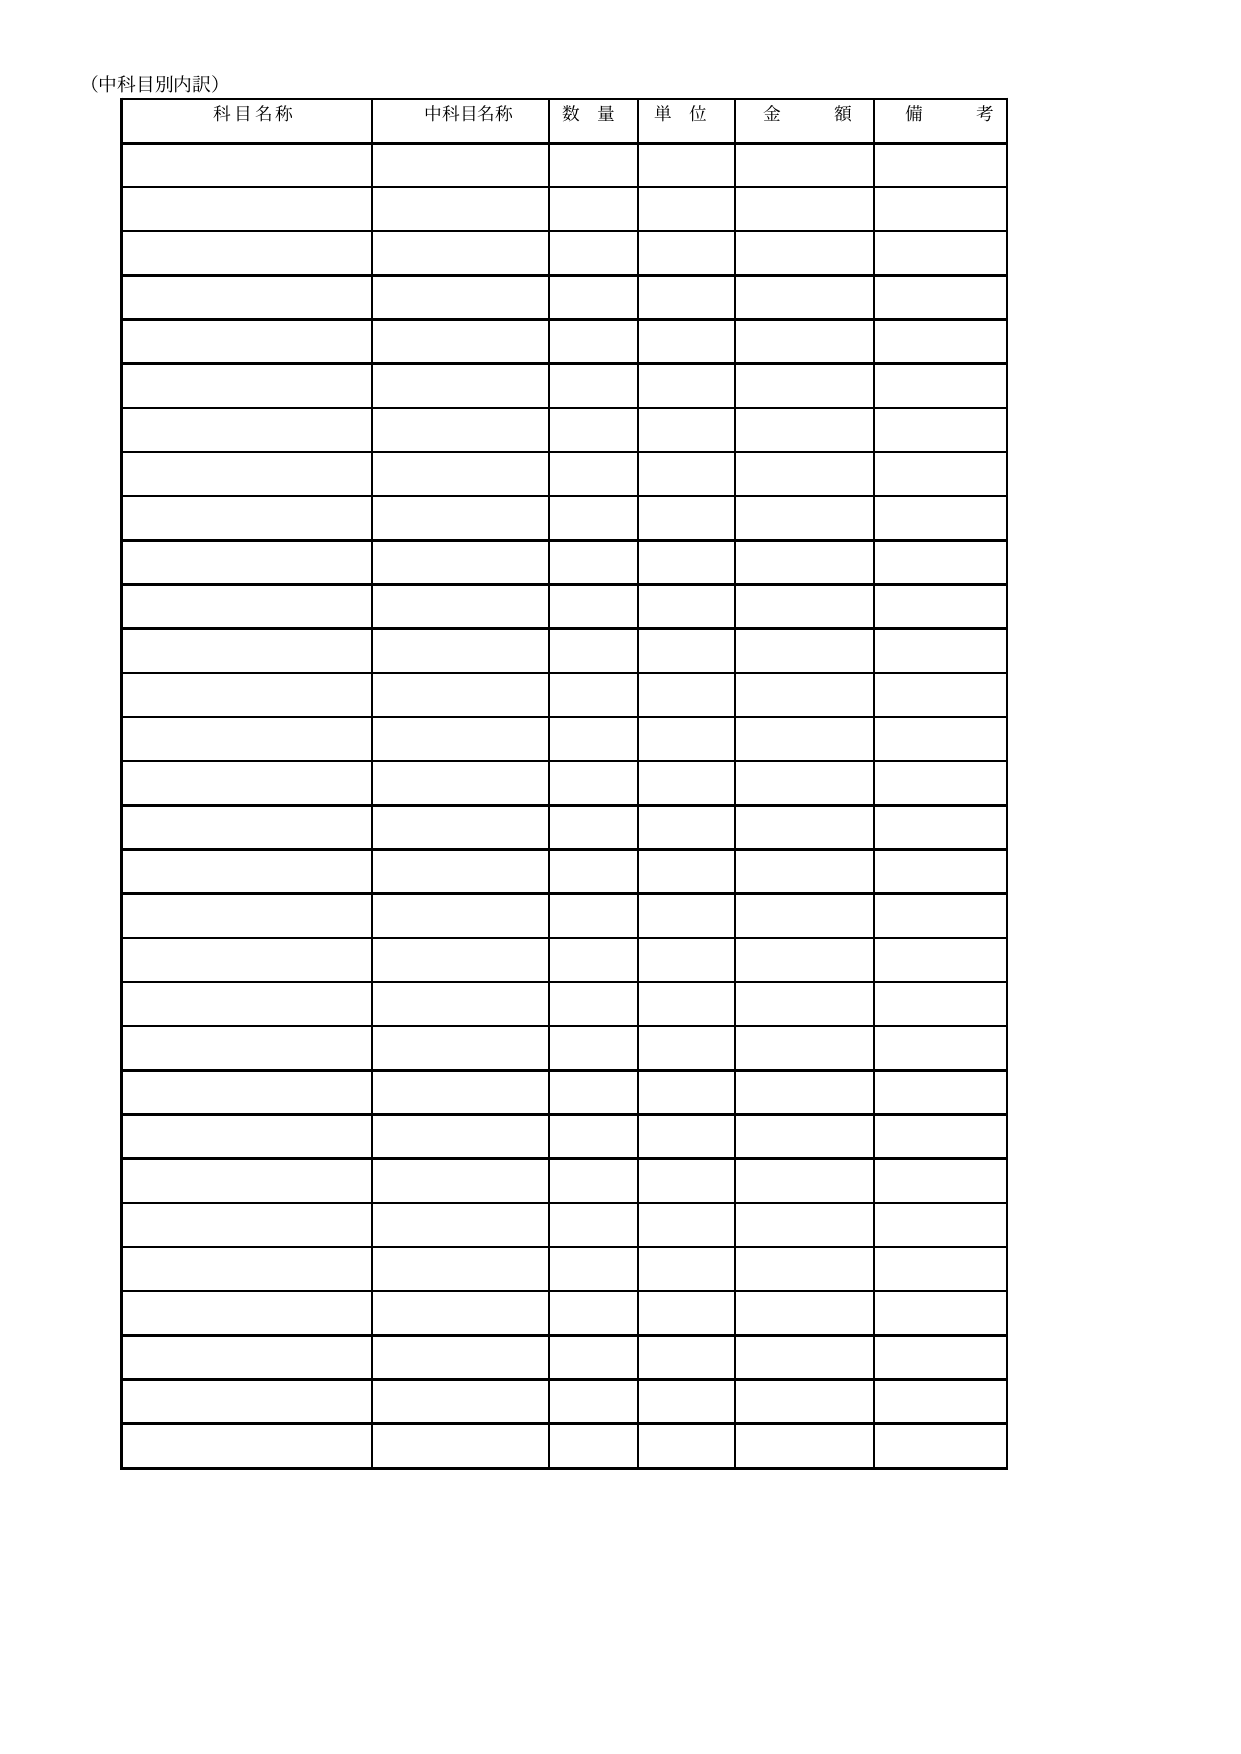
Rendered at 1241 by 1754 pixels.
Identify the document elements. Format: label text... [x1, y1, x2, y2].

table_cell [875, 321, 1006, 362]
table_cell [875, 145, 1006, 186]
table_header 備 考 [875, 100, 1006, 142]
table_cell [875, 1292, 1006, 1334]
table_cell [639, 718, 734, 760]
table_cell [550, 1425, 637, 1467]
table_cell [639, 409, 734, 451]
table_cell [373, 1381, 548, 1422]
table_cell [875, 497, 1006, 539]
table_cell [373, 1072, 548, 1113]
table_cell [123, 321, 371, 362]
table_cell [639, 895, 734, 936]
table_cell [550, 232, 637, 274]
table_cell [373, 674, 548, 716]
table_cell [123, 939, 371, 981]
table_cell [736, 895, 873, 936]
table_cell [736, 586, 873, 627]
table_cell [550, 1204, 637, 1246]
table_cell [123, 497, 371, 539]
table_cell [373, 1160, 548, 1201]
table_cell [123, 630, 371, 671]
table_header 科 目 名 称 [123, 100, 371, 142]
table_cell [639, 145, 734, 186]
table_cell [639, 542, 734, 583]
table_cell [123, 277, 371, 318]
table_cell [373, 983, 548, 1025]
table_cell [550, 1160, 637, 1201]
table_cell [550, 497, 637, 539]
table_cell [373, 939, 548, 981]
table_cell [736, 1337, 873, 1378]
table_cell [550, 674, 637, 716]
table_header 数 量 [550, 100, 637, 142]
table_cell [639, 939, 734, 981]
table_cell [736, 145, 873, 186]
table_cell [639, 1160, 734, 1201]
table_cell [639, 762, 734, 804]
table_cell [875, 586, 1006, 627]
table_cell [373, 851, 548, 892]
table_cell [875, 939, 1006, 981]
table_cell [123, 542, 371, 583]
table_cell [736, 277, 873, 318]
table_cell [550, 1027, 637, 1069]
table_cell [123, 983, 371, 1025]
table_cell [123, 807, 371, 848]
table_cell [736, 497, 873, 539]
table_cell [550, 1072, 637, 1113]
table_cell [639, 1425, 734, 1467]
table_cell [550, 630, 637, 671]
table_cell [639, 1116, 734, 1157]
table_cell [736, 1027, 873, 1069]
table_cell [373, 718, 548, 760]
table_cell [373, 586, 548, 627]
table_header 単 位 [639, 100, 734, 142]
table_cell [736, 1116, 873, 1157]
table_cell [736, 939, 873, 981]
table_cell [373, 762, 548, 804]
table_cell [875, 1204, 1006, 1246]
table_cell [639, 321, 734, 362]
table_cell [550, 321, 637, 362]
table_cell [736, 1381, 873, 1422]
table_cell [373, 409, 548, 451]
table_cell [639, 1204, 734, 1246]
table_cell [639, 1381, 734, 1422]
table_cell [875, 1248, 1006, 1290]
table_cell [550, 188, 637, 230]
table_cell [373, 145, 548, 186]
table_cell [736, 232, 873, 274]
table_cell [373, 497, 548, 539]
table_cell [875, 1381, 1006, 1422]
table_cell [123, 365, 371, 406]
table_cell [875, 365, 1006, 406]
table_cell [736, 807, 873, 848]
table_cell [736, 1425, 873, 1467]
table_cell [550, 586, 637, 627]
table_cell [373, 277, 548, 318]
table_cell [875, 1027, 1006, 1069]
table_cell [736, 630, 873, 671]
table_cell [875, 188, 1006, 230]
table_cell [373, 1248, 548, 1290]
table_cell [123, 1381, 371, 1422]
table_cell [550, 1116, 637, 1157]
table_cell [550, 277, 637, 318]
table_cell [550, 409, 637, 451]
table_cell [550, 1248, 637, 1290]
table_cell [123, 1248, 371, 1290]
table_cell [875, 1337, 1006, 1378]
table_cell [736, 1072, 873, 1113]
table_cell [639, 807, 734, 848]
table_cell [373, 188, 548, 230]
table_cell [373, 365, 548, 406]
table_cell [550, 983, 637, 1025]
table_cell [875, 1160, 1006, 1201]
table_cell [550, 145, 637, 186]
table_cell [550, 807, 637, 848]
table_cell [639, 1027, 734, 1069]
table_cell [875, 277, 1006, 318]
table_cell [550, 365, 637, 406]
table_cell [373, 1027, 548, 1069]
table_cell [736, 188, 873, 230]
table_cell [875, 762, 1006, 804]
table_cell [123, 1027, 371, 1069]
table_cell [639, 232, 734, 274]
table_cell [875, 232, 1006, 274]
table_cell [639, 1248, 734, 1290]
table_cell [123, 409, 371, 451]
table_cell [550, 939, 637, 981]
table_cell [875, 718, 1006, 760]
table_cell [639, 277, 734, 318]
table_cell [123, 1425, 371, 1467]
table_cell [550, 1337, 637, 1378]
table_cell [875, 630, 1006, 671]
table_cell [373, 321, 548, 362]
table_cell [639, 586, 734, 627]
table_cell [123, 232, 371, 274]
table_cell [736, 1204, 873, 1246]
table_cell [373, 895, 548, 936]
table_cell [550, 542, 637, 583]
table_cell [875, 1116, 1006, 1157]
table_header 中科目名称 [373, 100, 548, 142]
table_cell [875, 895, 1006, 936]
table_cell [736, 1248, 873, 1290]
table_cell [736, 1160, 873, 1201]
table_cell [875, 1425, 1006, 1467]
table_cell [123, 851, 371, 892]
table_cell [875, 453, 1006, 495]
table_cell [736, 453, 873, 495]
table_cell [123, 1337, 371, 1378]
table_cell [736, 983, 873, 1025]
table_cell [123, 674, 371, 716]
table_cell [736, 674, 873, 716]
table_cell [550, 762, 637, 804]
table_cell [373, 1292, 548, 1334]
table_cell [875, 983, 1006, 1025]
table_cell [875, 674, 1006, 716]
table_cell [123, 586, 371, 627]
table_cell [373, 1337, 548, 1378]
table_cell [736, 409, 873, 451]
table_cell [550, 851, 637, 892]
table_cell [123, 453, 371, 495]
table_cell [736, 851, 873, 892]
table_cell [639, 453, 734, 495]
table_cell [123, 145, 371, 186]
table_cell [373, 630, 548, 671]
table_cell [123, 762, 371, 804]
table_cell [123, 188, 371, 230]
table_cell [736, 1292, 873, 1334]
table_cell [123, 1292, 371, 1334]
table_cell [736, 542, 873, 583]
table_cell [123, 895, 371, 936]
table_cell [736, 762, 873, 804]
table_cell [550, 1292, 637, 1334]
table_cell [550, 1381, 637, 1422]
table_cell [639, 365, 734, 406]
table_cell [639, 1292, 734, 1334]
table_cell [875, 807, 1006, 848]
table_cell [123, 718, 371, 760]
table_cell [123, 1072, 371, 1113]
table_cell [639, 1337, 734, 1378]
table_cell [373, 1204, 548, 1246]
table_header 金 額 [736, 100, 873, 142]
table_cell [875, 1072, 1006, 1113]
table_cell [639, 674, 734, 716]
table_cell [736, 718, 873, 760]
table_cell [373, 1425, 548, 1467]
table_cell [639, 188, 734, 230]
table_cell [550, 718, 637, 760]
table_cell [123, 1116, 371, 1157]
table_cell [736, 321, 873, 362]
table_cell [639, 497, 734, 539]
table_cell [123, 1204, 371, 1246]
table_cell [736, 365, 873, 406]
table_cell [875, 542, 1006, 583]
table_cell [373, 542, 548, 583]
table_cell [639, 1072, 734, 1113]
table_cell [875, 409, 1006, 451]
table_cell [373, 807, 548, 848]
table_cell [639, 630, 734, 671]
table_cell [373, 453, 548, 495]
table_cell [373, 232, 548, 274]
text （中科目別内訳） [80, 77, 1163, 96]
table_cell [373, 1116, 548, 1157]
table_cell [123, 1160, 371, 1201]
table_cell [639, 983, 734, 1025]
table_cell [639, 851, 734, 892]
table_cell [550, 895, 637, 936]
table_cell [875, 851, 1006, 892]
table_cell [550, 453, 637, 495]
